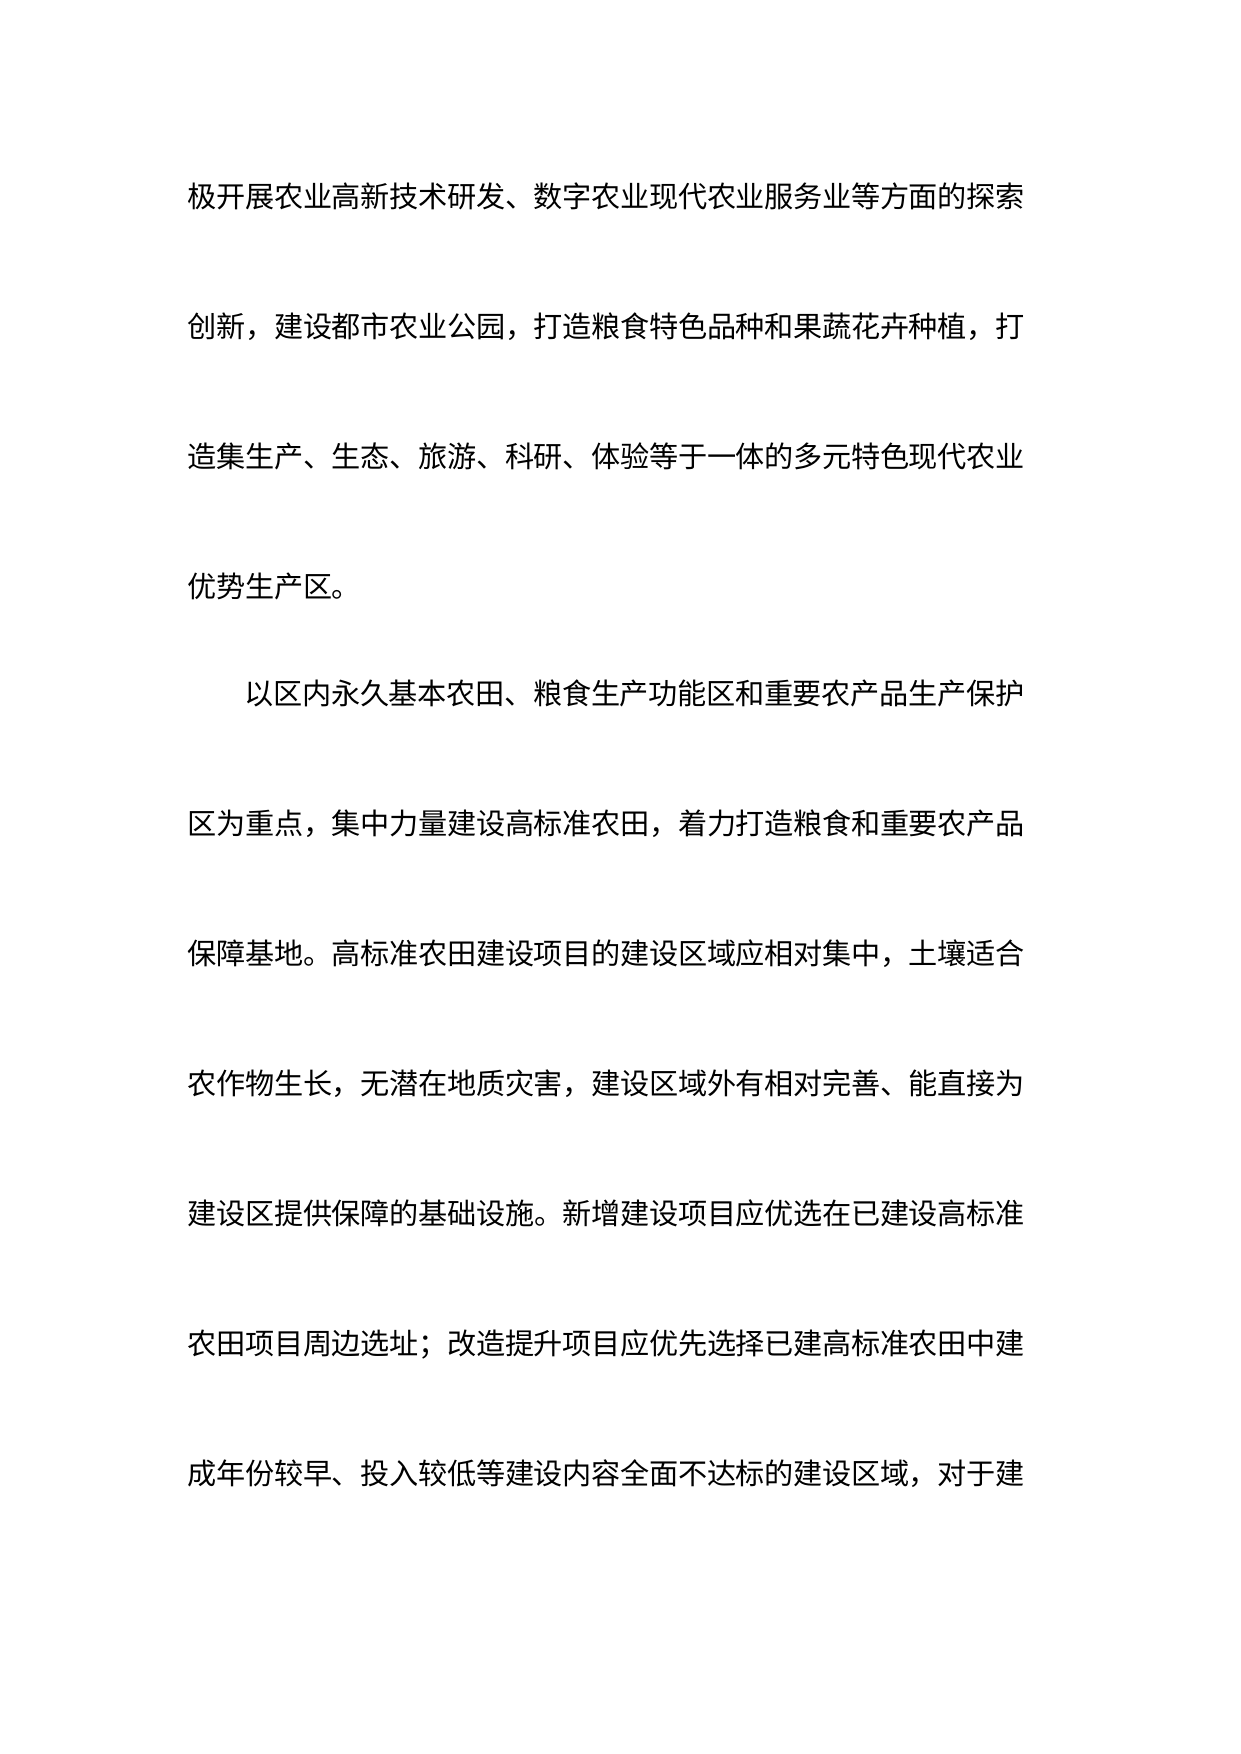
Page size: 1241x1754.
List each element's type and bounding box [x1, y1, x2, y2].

text [187, 162, 1053, 617]
text [187, 659, 1053, 1504]
